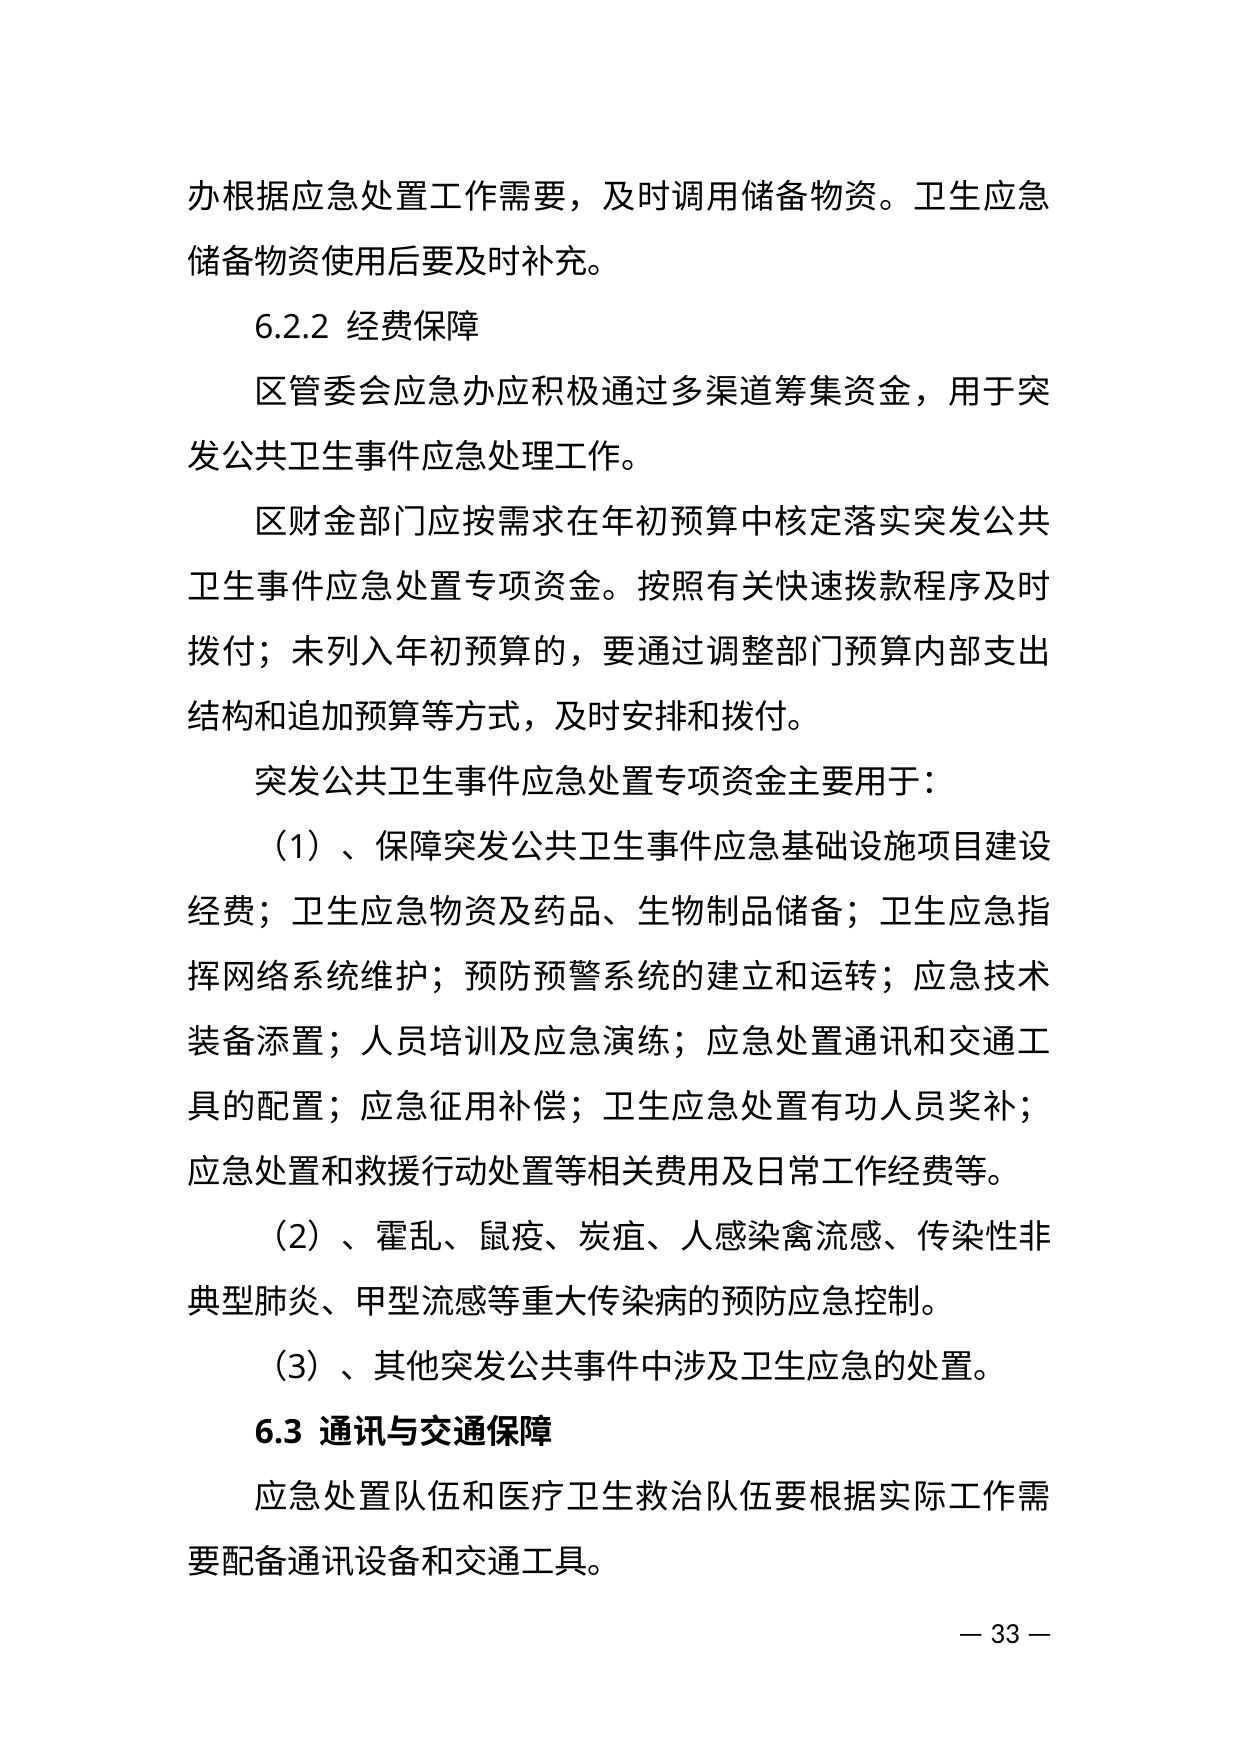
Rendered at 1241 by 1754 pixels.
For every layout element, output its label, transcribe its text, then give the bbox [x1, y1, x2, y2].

text 应急处置队伍和医疗卫生救治队伍要根据实际工作需要配备通讯设备和交通工具。 [187, 1462, 1053, 1592]
text 6.3 通讯与交通保障 [187, 1397, 1053, 1462]
text 突发公共卫生事件应急处置专项资金主要用于： [187, 747, 1053, 812]
text 6.2.2 经费保障 [187, 292, 1053, 357]
text （1）、保障突发公共卫生事件应急基础设施项目建设经费；卫生应急物资及药品、生物制品储备；卫生应急指挥网络系统维护；预防预警系统的建立和运转；应急技术装备添置；人员培训及应急演练；应急处置通讯和交通工具的配置；应急征用补偿；卫生应急处置有功人员奖补；应急处置和救援行动处置等相关费用及日常工作经费等。 [187, 812, 1053, 1202]
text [187, 162, 1053, 292]
text （2）、霍乱、鼠疫、炭疽、人感染禽流感、传染性非典型肺炎、甲型流感等重大传染病的预防应急控制。 [187, 1202, 1053, 1332]
text 区财金部门应按需求在年初预算中核定落实突发公共卫生事件应急处置专项资金。按照有关快速拨款程序及时拨付；未列入年初预算的，要通过调整部门预算内部支出结构和追加预算等方式，及时安排和拨付。 [187, 487, 1053, 747]
text 区管委会应急办应积极通过多渠道筹集资金，用于突发公共卫生事件应急处理工作。 [187, 357, 1053, 487]
text （3）、其他突发公共事件中涉及卫生应急的处置。 [187, 1332, 1053, 1397]
